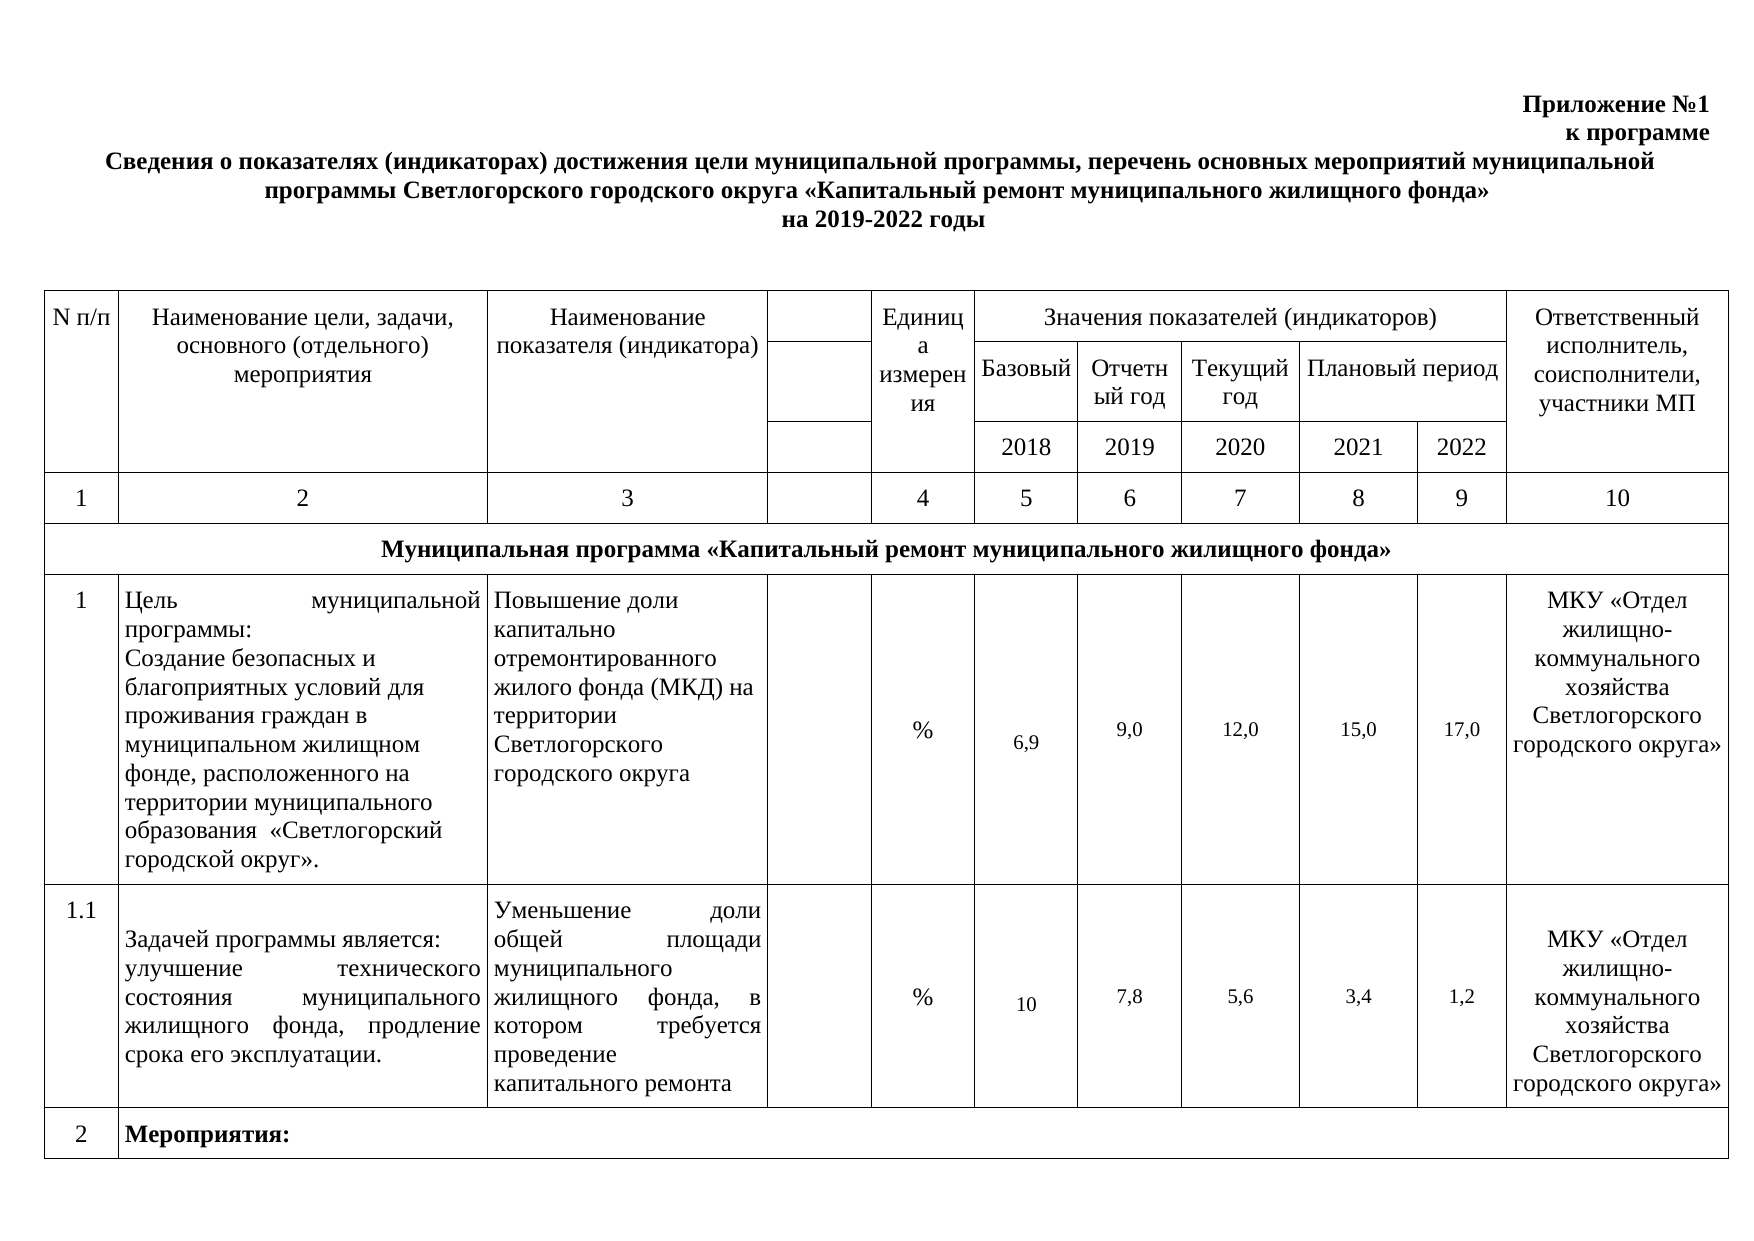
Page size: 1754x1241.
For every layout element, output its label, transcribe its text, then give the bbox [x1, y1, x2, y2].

table_cell 2018 [975, 422, 1077, 472]
table_cell 7,8 [1078, 885, 1181, 1107]
table_cell 2 [119, 473, 487, 523]
table_cell [768, 473, 871, 523]
text Сведения о показателях (индикаторах) достижения цели муниципальной программы, перечень основных мероприятий муниципальной программы Светлогорского городского округа «Капитальный ремонт муниципального жилищного фонда» [44, 146, 1710, 204]
table_cell [768, 422, 871, 472]
table_cell МКУ «Отдел жилищно-коммунального хозяйства Светлогорского городского округа» [1507, 575, 1728, 884]
table_cell 8 [1300, 473, 1417, 523]
table_cell 2019 [1078, 422, 1181, 472]
table_cell 9,0 [1078, 575, 1181, 884]
table_cell 5 [975, 473, 1077, 523]
table_header Единица измерения [872, 291, 974, 472]
table_cell МКУ «Отдел жилищно-коммунального хозяйства Светлогорского городского округа» [1507, 885, 1728, 1107]
table_cell 1 [45, 473, 118, 523]
table_cell 2022 [1418, 422, 1506, 472]
table_cell 3,4 [1300, 885, 1417, 1107]
table_cell [768, 885, 871, 1107]
table_cell 6 [1078, 473, 1181, 523]
table_header N п/п [45, 291, 118, 472]
table_cell 17,0 [1418, 575, 1506, 884]
text на 2019-2022 годы [44, 204, 1710, 232]
table_cell [768, 342, 871, 421]
table_cell % [872, 575, 974, 884]
table_cell Текущий год [1182, 342, 1299, 421]
table_cell 3 [488, 473, 767, 523]
table_cell 12,0 [1182, 575, 1299, 884]
table_header Наименование цели, задачи, основного (отдельного) мероприятия [119, 291, 487, 472]
table_cell 10 [975, 885, 1077, 1107]
table_cell 2021 [1300, 422, 1417, 472]
table_cell % [872, 885, 974, 1107]
table_header Наименование показателя (индикатора) [488, 291, 767, 472]
table_cell 1.1 [45, 885, 118, 1107]
table_header Ответственный исполнитель, соисполнители, участники МП [1507, 291, 1728, 472]
table_cell Задачей программы является: улучшение технического состояния муниципального жилищного фонда, продление срока его эксплуатации. [119, 885, 487, 1107]
table_cell 10 [1507, 473, 1728, 523]
table_header Значения показателей (индикаторов) [975, 291, 1506, 341]
table_cell 2020 [1182, 422, 1299, 472]
table_cell Уменьшение доли общей площади муниципального жилищного фонда, в котором требуется проведение капитального ремонта [488, 885, 767, 1107]
table_cell 1 [45, 575, 118, 884]
table_cell Повышение доли капитально отремонтированного жилого фонда (МКД) на территории Светлогорского городского округа [488, 575, 767, 884]
table_cell 2 [45, 1108, 118, 1158]
table_cell Мероприятия: [119, 1108, 1728, 1158]
table_cell Муниципальная программа «Капитальный ремонт муниципального жилищного фонда» [45, 524, 1728, 574]
table_cell 6,9 [975, 575, 1077, 884]
table_cell Базовый [975, 342, 1077, 421]
table_header [768, 291, 871, 341]
table_cell 5,6 [1182, 885, 1299, 1107]
text Приложение №1 [44, 89, 1710, 117]
table_cell Цель муниципальной программы: Создание безопасных и благоприятных условий для проживания граждан в муниципальном жилищном фонде, расположенного на территории муниципального образования «Светлогорский городской округ». [119, 575, 487, 884]
table_cell 15,0 [1300, 575, 1417, 884]
text к программе [44, 117, 1710, 146]
table_cell Отчетный год [1078, 342, 1181, 421]
table_cell Плановый период [1300, 342, 1506, 421]
table_cell 9 [1418, 473, 1506, 523]
table_cell 1,2 [1418, 885, 1506, 1107]
table_cell 7 [1182, 473, 1299, 523]
table_cell 4 [872, 473, 974, 523]
table_cell [768, 575, 871, 884]
